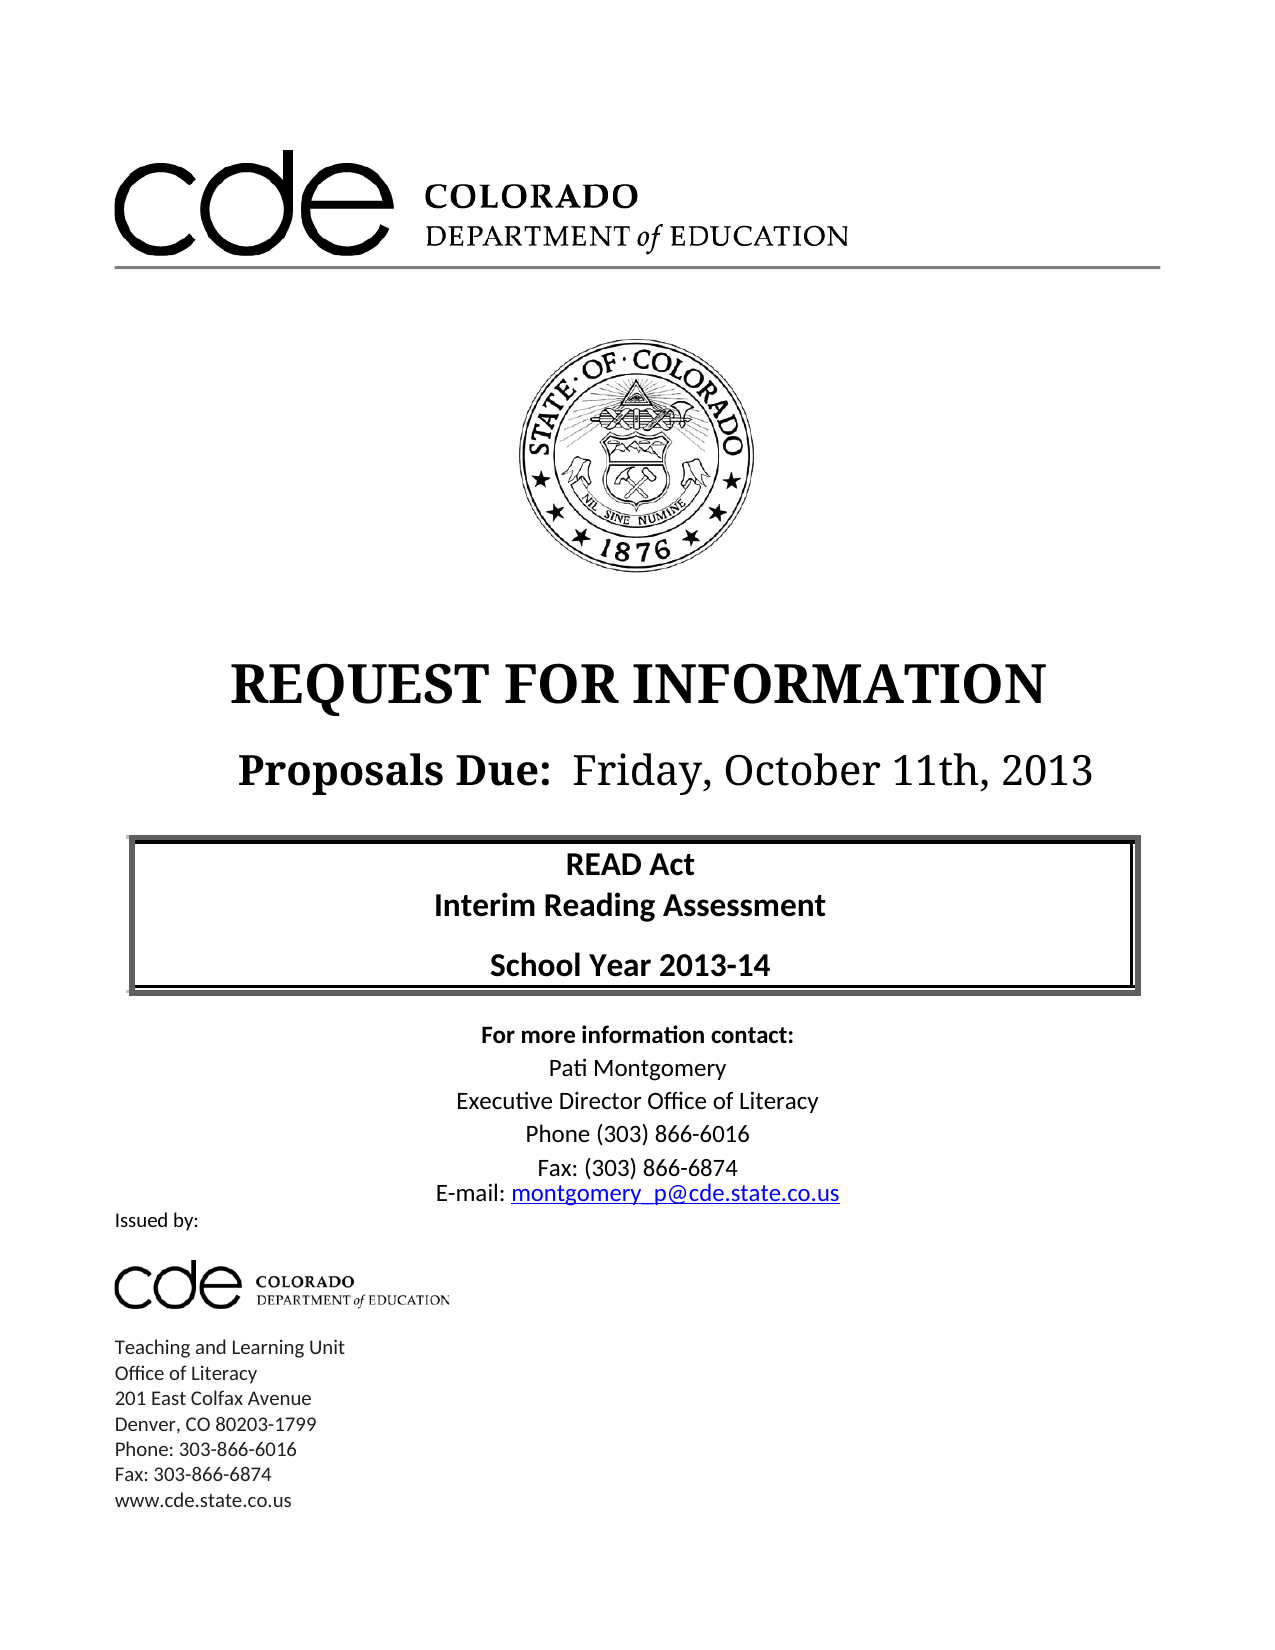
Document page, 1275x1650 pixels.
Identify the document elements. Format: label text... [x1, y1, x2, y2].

text 201 East Colfax Avenue [114, 1385, 1160, 1411]
picture [114, 1260, 450, 1309]
text Phone: 303-866-6016 [114, 1436, 1160, 1462]
text For more information contact: [114, 1019, 1160, 1049]
text REQUEST FOR INFORMATION [114, 647, 1162, 717]
picture [114, 150, 848, 256]
text Issued by: [114, 1207, 1162, 1232]
text E-mail: montgomery_p@cde.state.co.us [114, 1183, 1160, 1204]
text Teaching and Learning Unit [114, 1334, 1160, 1360]
text Executive Director Office of Literacy [114, 1083, 1160, 1116]
text Denver, CO 80203-1799 [114, 1411, 1160, 1436]
picture [513, 335, 759, 577]
table_cell READ Act Interim Reading Assessment School Year 2013-14 [135, 844, 1130, 984]
text Fax: (303) 866-6874 [114, 1149, 1160, 1183]
text Fax: 303-866-6874 [114, 1462, 1160, 1487]
text Phone (303) 866-6016 [114, 1116, 1160, 1149]
text Pati Montgomery [114, 1049, 1160, 1083]
text Proposals Due: Friday, October 11th, 2013 [169, 746, 1162, 793]
text www.cde.state.co.us [114, 1487, 1160, 1512]
text Office of Literacy [114, 1360, 1160, 1385]
